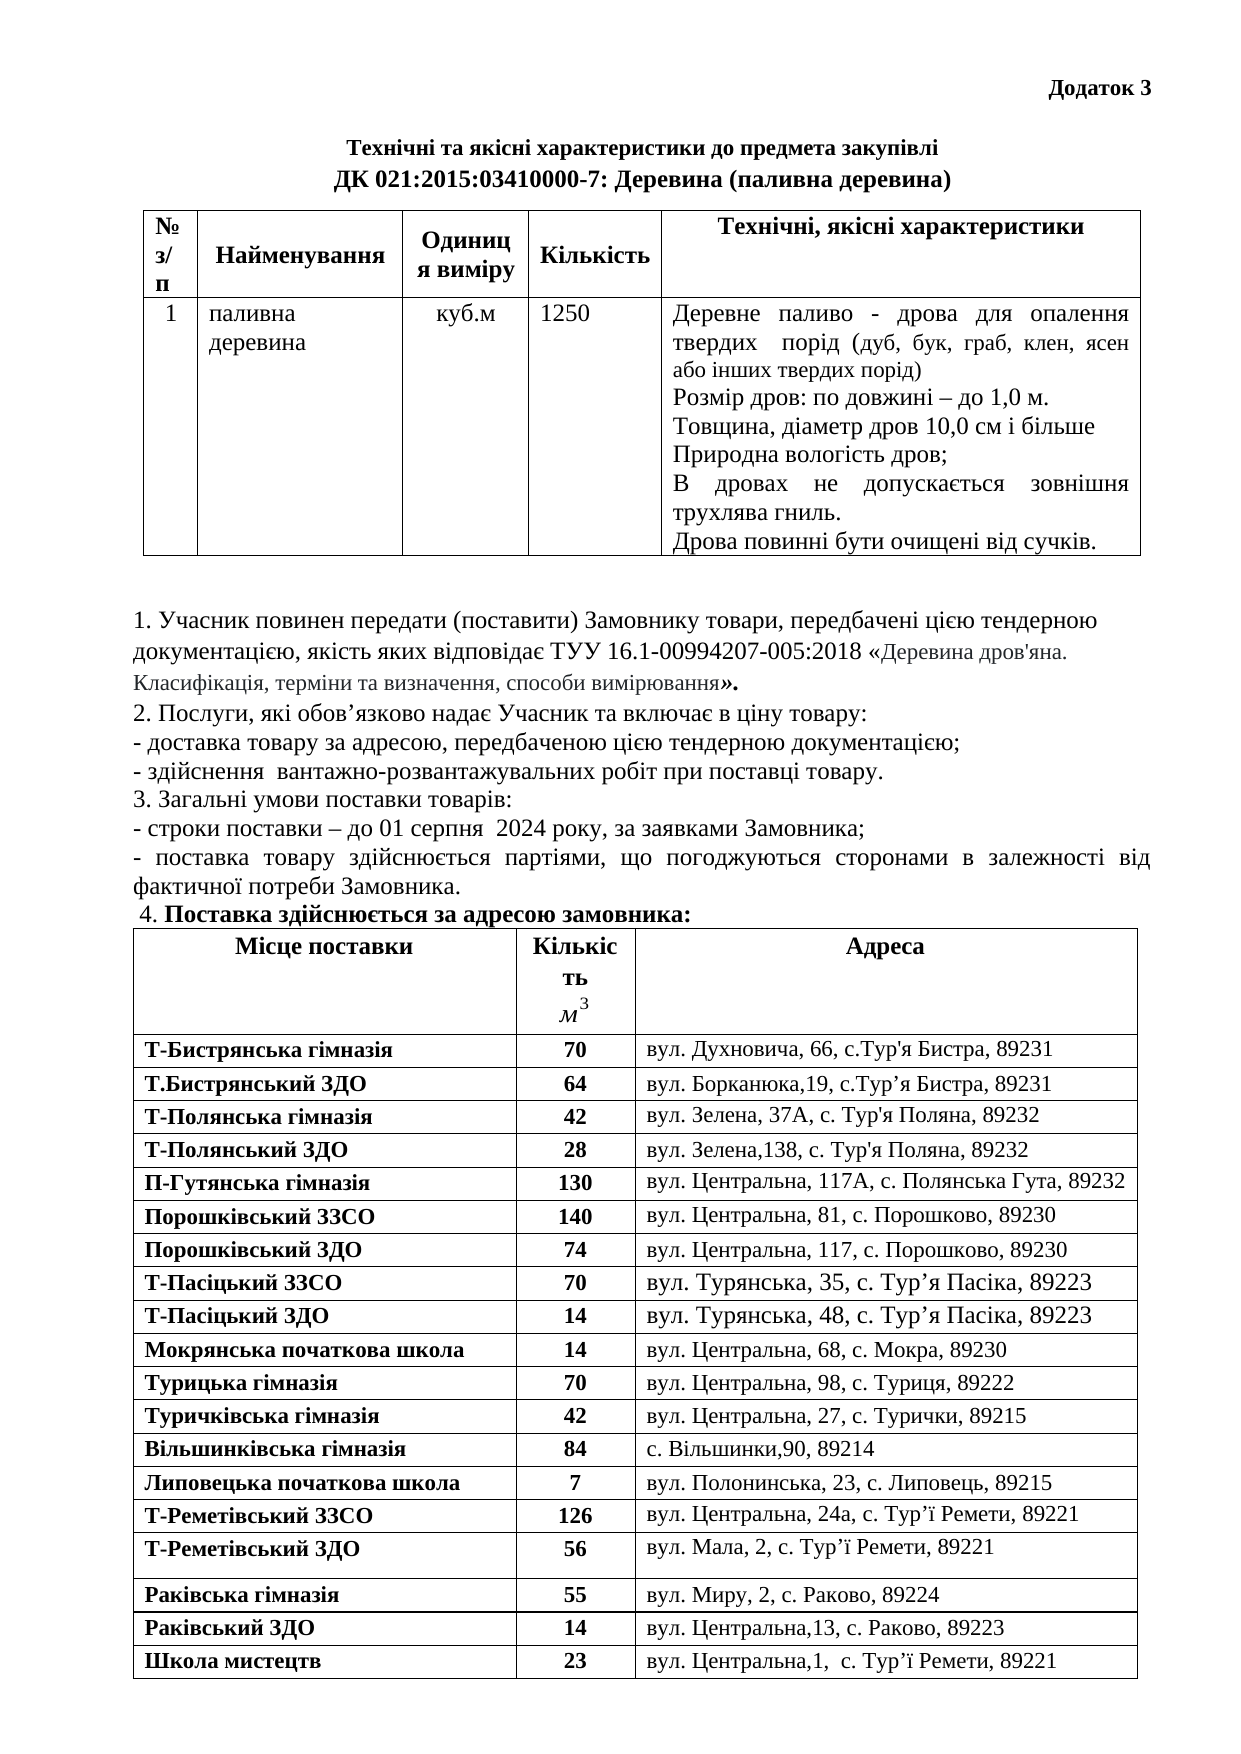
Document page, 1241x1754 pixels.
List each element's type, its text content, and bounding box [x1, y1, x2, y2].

table_cell вул. Центральна, 117А, с. Полянська Гута, 89232 [636, 1168, 1137, 1200]
table_cell 42 [517, 1400, 635, 1432]
table_cell 55 [517, 1579, 635, 1611]
text 3. Загальні умови поставки товарів: [133, 784, 1152, 813]
table_header Технічні, якісні характеристики [662, 211, 1140, 297]
table_cell 84 [517, 1434, 635, 1466]
table_cell Т-Полянський ЗДО [134, 1134, 516, 1167]
table_cell вул. Зелена,138, с. Тур'я Поляна, 89232 [636, 1134, 1137, 1167]
text Додаток 3 [133, 74, 1152, 100]
table_cell 1 [144, 298, 197, 554]
table_cell 42 [517, 1101, 635, 1133]
table_header Найменування [198, 211, 402, 297]
text - поставка товару здійснюється партіями, що погоджуються сторонами в залежності від фактичної потреби Замовника. [133, 842, 1152, 899]
text 4. Поставка здійснюється за адресою замовника: [133, 899, 1152, 928]
table_cell с. Вільшинки,90, 89214 [636, 1434, 1137, 1466]
table_cell 14 [517, 1301, 635, 1333]
table_header Кількість [529, 211, 661, 297]
text - доставка товару за адресою, передбаченою цією тендерною документацією; [133, 727, 1152, 756]
table_cell 7 [517, 1467, 635, 1499]
text - здійснення вантажно-розвантажувальних робіт при поставці товару. [133, 756, 1152, 784]
table_cell Т-Пасіцький ЗДО [134, 1301, 516, 1333]
table_cell вул. Турянська, 48, с. Тур’я Пасіка, 89223 [636, 1301, 1137, 1333]
table_cell вул. Духновича, 66, с.Тур'я Бистра, 89231 [636, 1035, 1137, 1067]
table_cell Липовецька початкова школа [134, 1467, 516, 1499]
table_cell вул. Центральна,13, с. Раково, 89223 [636, 1613, 1137, 1645]
table_cell 23 [517, 1646, 635, 1678]
text Технічні та якісні характеристики до предмета закупівлі [133, 134, 1152, 161]
table_cell вул. Центральна, 27, с. Турички, 89215 [636, 1400, 1137, 1432]
table_cell Т.Бистрянський ЗДО [134, 1068, 516, 1100]
table_cell Т-Реметівський ЗЗСО [134, 1500, 516, 1532]
subtitle 1. Учасник повинен передати (поставити) Замовнику товари, передбачені цією тендерною документацією, якість яких відповідає ТУУ 16.1-00994207-005:2018 «Деревина дров'яна. Класифікація, терміни та визначення, способи вимірювання». [133, 605, 1152, 696]
table_cell Вільшинківська гімназія [134, 1434, 516, 1466]
table_cell 126 [517, 1500, 635, 1532]
table_cell вул. Центральна, 98, с. Туриця, 89222 [636, 1367, 1137, 1399]
table_cell 70 [517, 1367, 635, 1399]
table_cell Т-Полянська гімназія [134, 1101, 516, 1133]
table_cell 14 [517, 1613, 635, 1645]
text 2. Послуги, які обов’язково надає Учасник та включає в ціну товару: [133, 698, 1152, 727]
table_cell вул. Полонинська, 23, с. Липовець, 89215 [636, 1467, 1137, 1499]
table_cell Раківська гімназія [134, 1579, 516, 1611]
table_cell 14 [517, 1334, 635, 1366]
table_cell 70 [517, 1035, 635, 1067]
table_cell Т-Реметівський ЗДО [134, 1533, 516, 1578]
table_cell вул. Центральна, 68, с. Мокра, 89230 [636, 1334, 1137, 1366]
table_cell вул. Центральна, 24а, с. Тур’ї Ремети, 89221 [636, 1500, 1137, 1532]
table_cell Туричківська гімназія [134, 1400, 516, 1432]
table_cell вул. Турянська, 35, с. Тур’я Пасіка, 89223 [636, 1267, 1137, 1299]
table_cell Т-Бистрянська гімназія [134, 1035, 516, 1067]
table_cell 130 [517, 1168, 635, 1200]
table_cell Порошківський ЗДО [134, 1234, 516, 1266]
table_cell вул. Мала, 2, с. Тур’ї Ремети, 89221 [636, 1533, 1137, 1578]
table_cell П-Гутянська гімназія [134, 1168, 516, 1200]
table_cell Турицька гімназія [134, 1367, 516, 1399]
table_header Кількість [517, 929, 635, 1034]
table_cell вул. Центральна, 81, с. Порошково, 89230 [636, 1201, 1137, 1233]
table_cell Раківський ЗДО [134, 1613, 516, 1645]
table_cell вул. Центральна,1, с. Тур’ї Ремети, 89221 [636, 1646, 1137, 1678]
table_header Одиниця виміру [403, 211, 528, 297]
table_cell паливна деревина [198, 298, 402, 554]
table_header № з/п [144, 211, 197, 297]
table_header Місце поставки [134, 929, 516, 1034]
table_cell 56 [517, 1533, 635, 1578]
table_cell 28 [517, 1134, 635, 1167]
table_cell 1250 [529, 298, 661, 554]
table_header Адреса [636, 929, 1137, 1034]
table_cell вул. Борканюка,19, с.Тур’я Бистра, 89231 [636, 1068, 1137, 1100]
table_cell Т-Пасіцький ЗЗСО [134, 1267, 516, 1299]
table_cell 70 [517, 1267, 635, 1299]
table_cell 140 [517, 1201, 635, 1233]
table_cell куб.м [403, 298, 528, 554]
table_cell Мокрянська початкова школа [134, 1334, 516, 1366]
table_cell Порошківський ЗЗСО [134, 1201, 516, 1233]
text ДК 021:2015:03410000-7: Деревина (паливна деревина) [133, 164, 1152, 193]
table_cell вул. Миру, 2, с. Раково, 89224 [636, 1579, 1137, 1611]
table_cell вул. Зелена, 37А, с. Тур'я Поляна, 89232 [636, 1101, 1137, 1133]
table_cell Школа мистецтв [134, 1646, 516, 1678]
table_cell 64 [517, 1068, 635, 1100]
text - строки поставки – до 01 серпня 2024 року, за заявками Замовника; [133, 813, 1152, 842]
table_cell 74 [517, 1234, 635, 1266]
table_cell вул. Центральна, 117, с. Порошково, 89230 [636, 1234, 1137, 1266]
table_cell Деревне паливо - дрова для опалення твердих порід (дуб, бук, граб, клен, ясен або інших твердих порід) Розмір дров: по довжині – до 1,0 м. Товщина, діаметр дров 10,0 см і більше Природна вологість дров; В дровах не допускається зовнішня трухлява гниль. Дрова повинні бути очищені від сучків. [662, 298, 1140, 554]
